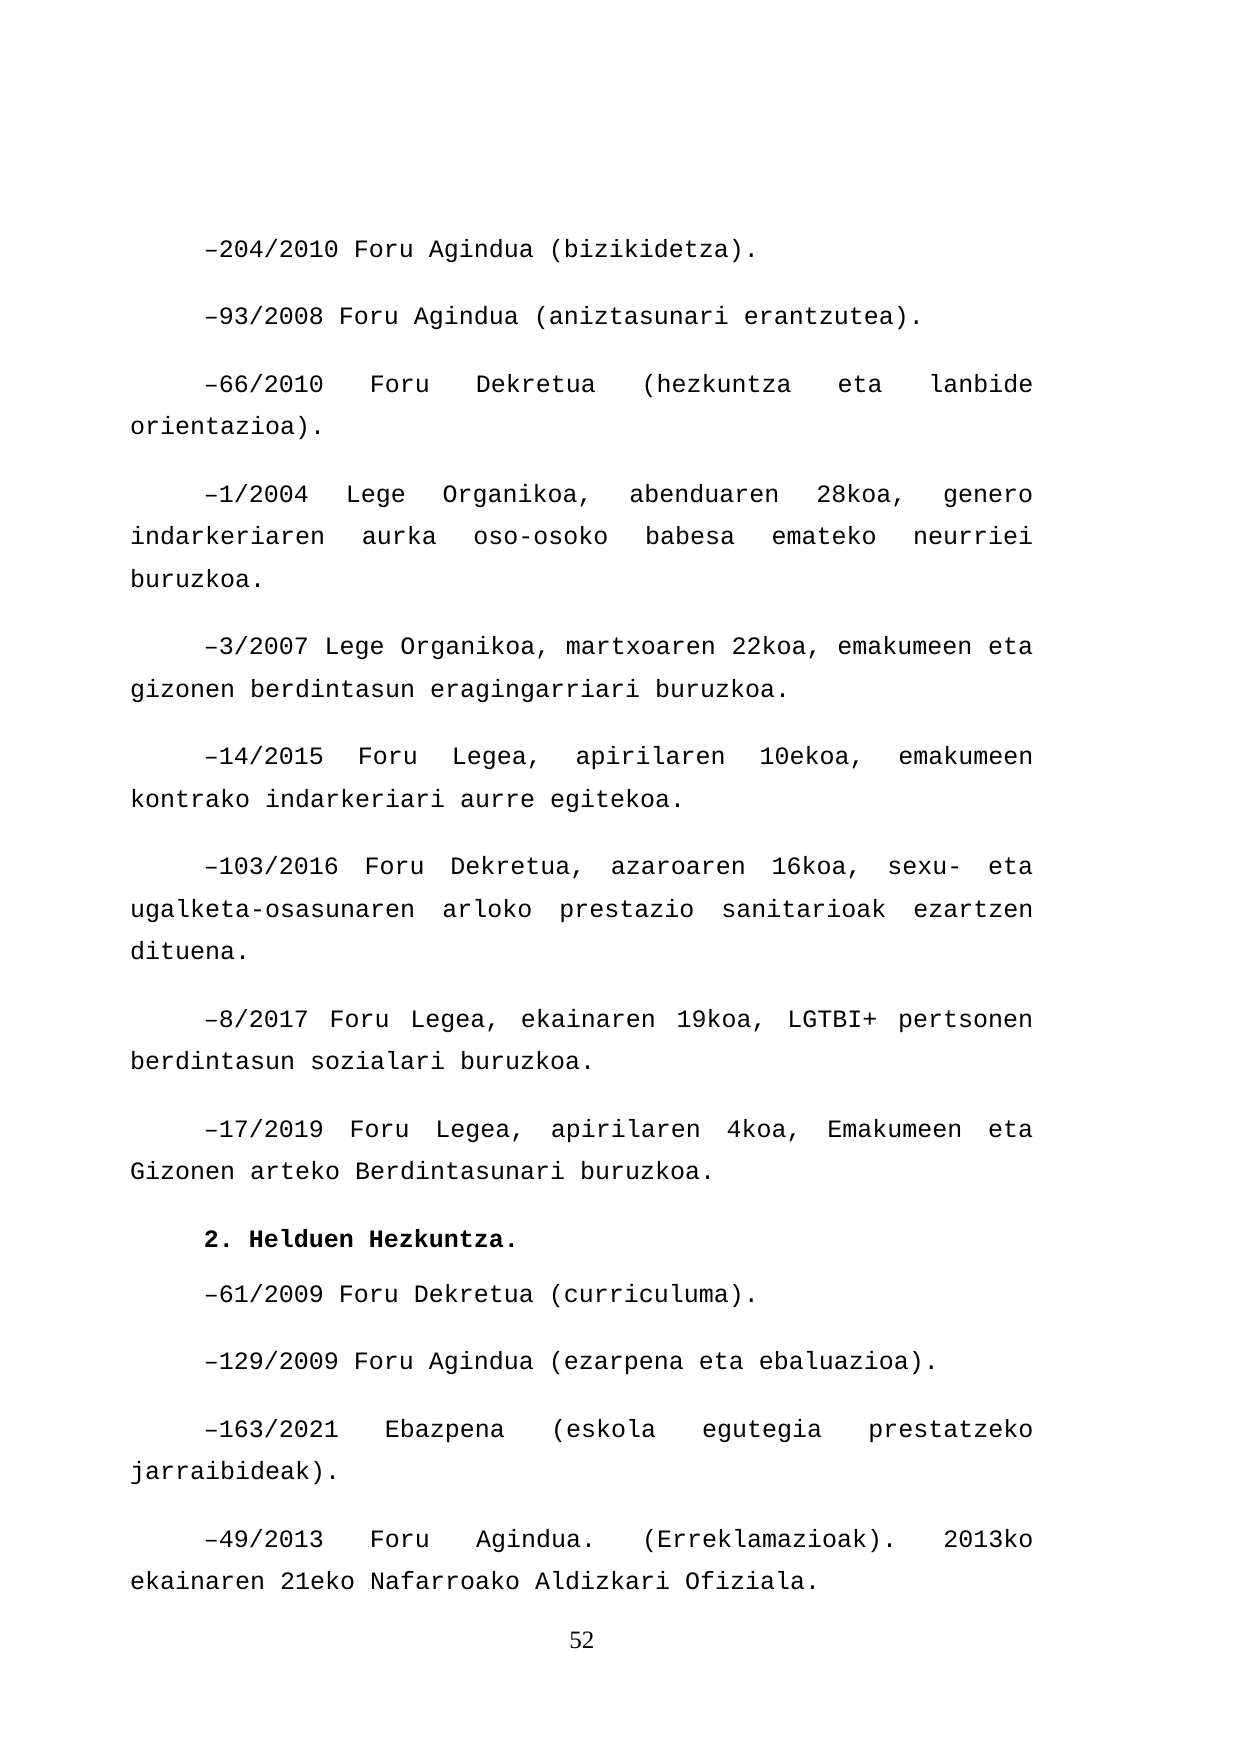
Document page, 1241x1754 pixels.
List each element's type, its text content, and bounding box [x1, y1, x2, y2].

text –93/2008 Foru Agindua (aniztasunari erantzutea). [130, 304, 1033, 332]
text –14/2015 Foru Legea, apirilaren 10ekoa, emakumeen kontrako indarkeriari aurre egitekoa. [130, 744, 1033, 814]
text –129/2009 Foru Agindua (ezarpena eta ebaluazioa). [130, 1349, 1033, 1377]
text –49/2013 Foru Agindua. (Erreklamazioak). 2013ko ekainaren 21eko Nafarroako Aldizkari Ofiziala. [130, 1526, 1033, 1597]
text –66/2010 Foru Dekretua (hezkuntza eta lanbide orientazioa). [130, 371, 1033, 442]
text –61/2009 Foru Dekretua (curriculuma). [130, 1281, 1033, 1309]
text –163/2021 Ebazpena (eskola egutegia prestatzeko jarraibideak). [130, 1416, 1033, 1487]
text –103/2016 Foru Dekretua, azaroaren 16koa, sexu- eta ugalketa-osasunaren arloko prestazio sanitarioak ezartzen dituena. [130, 854, 1033, 967]
text –1/2004 Lege Organikoa, abenduaren 28koa, genero indarkeriaren aurka oso-osoko babesa emateko neurriei buruzkoa. [130, 481, 1033, 594]
text –3/2007 Lege Organikoa, martxoaren 22koa, emakumeen eta gizonen berdintasun eragingarriari buruzkoa. [130, 634, 1033, 704]
text –8/2017 Foru Legea, ekainaren 19koa, LGTBI+ pertsonen berdintasun sozialari buruzkoa. [130, 1006, 1033, 1077]
text –204/2010 Foru Agindua (bizikidetza). [130, 236, 1033, 264]
text 2. Helduen Hezkuntza. [130, 1226, 1033, 1254]
text –17/2019 Foru Legea, apirilaren 4koa, Emakumeen eta Gizonen arteko Berdintasunari buruzkoa. [130, 1116, 1033, 1187]
